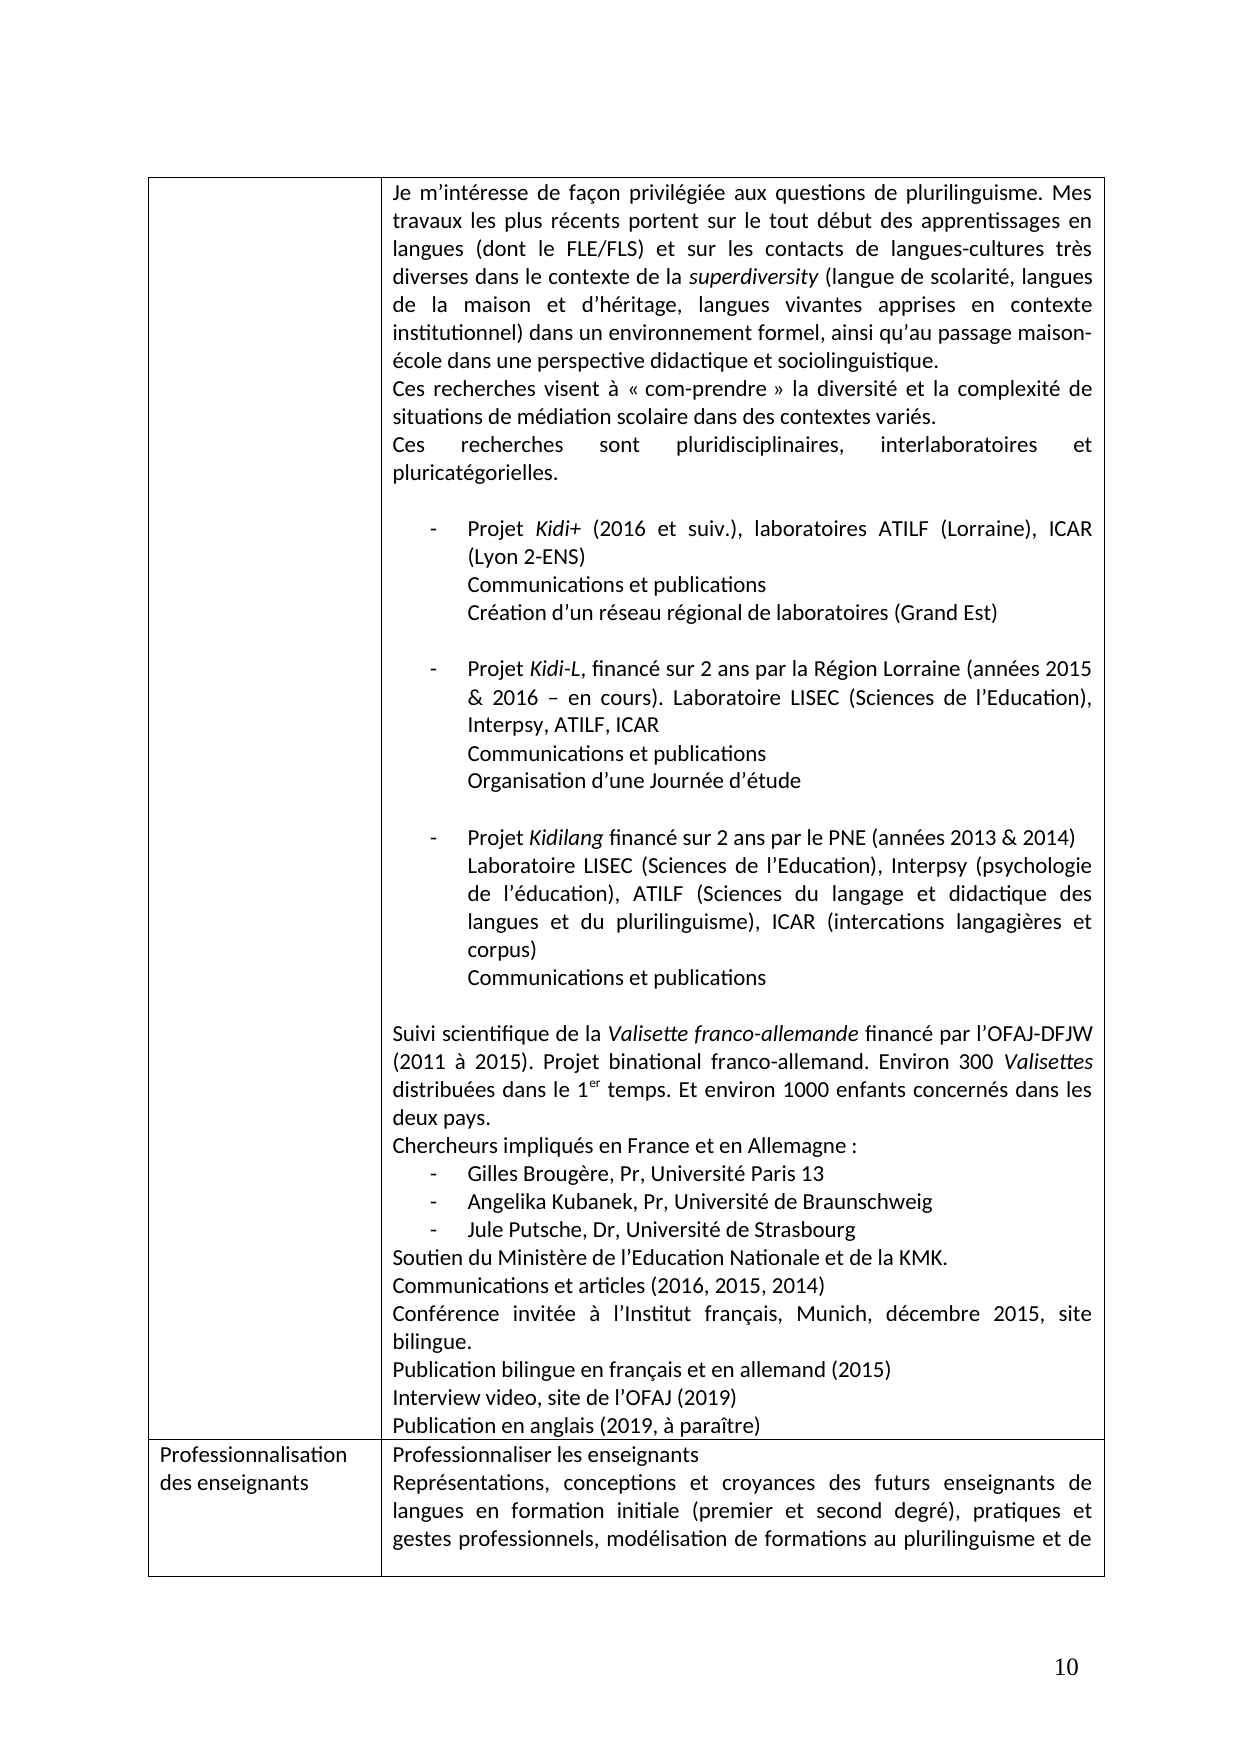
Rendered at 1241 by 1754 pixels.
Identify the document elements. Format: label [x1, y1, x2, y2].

table_cell [382, 178, 1104, 1439]
table_cell [382, 1440, 1104, 1576]
table_cell [149, 1440, 381, 1576]
table_cell [149, 178, 381, 1439]
